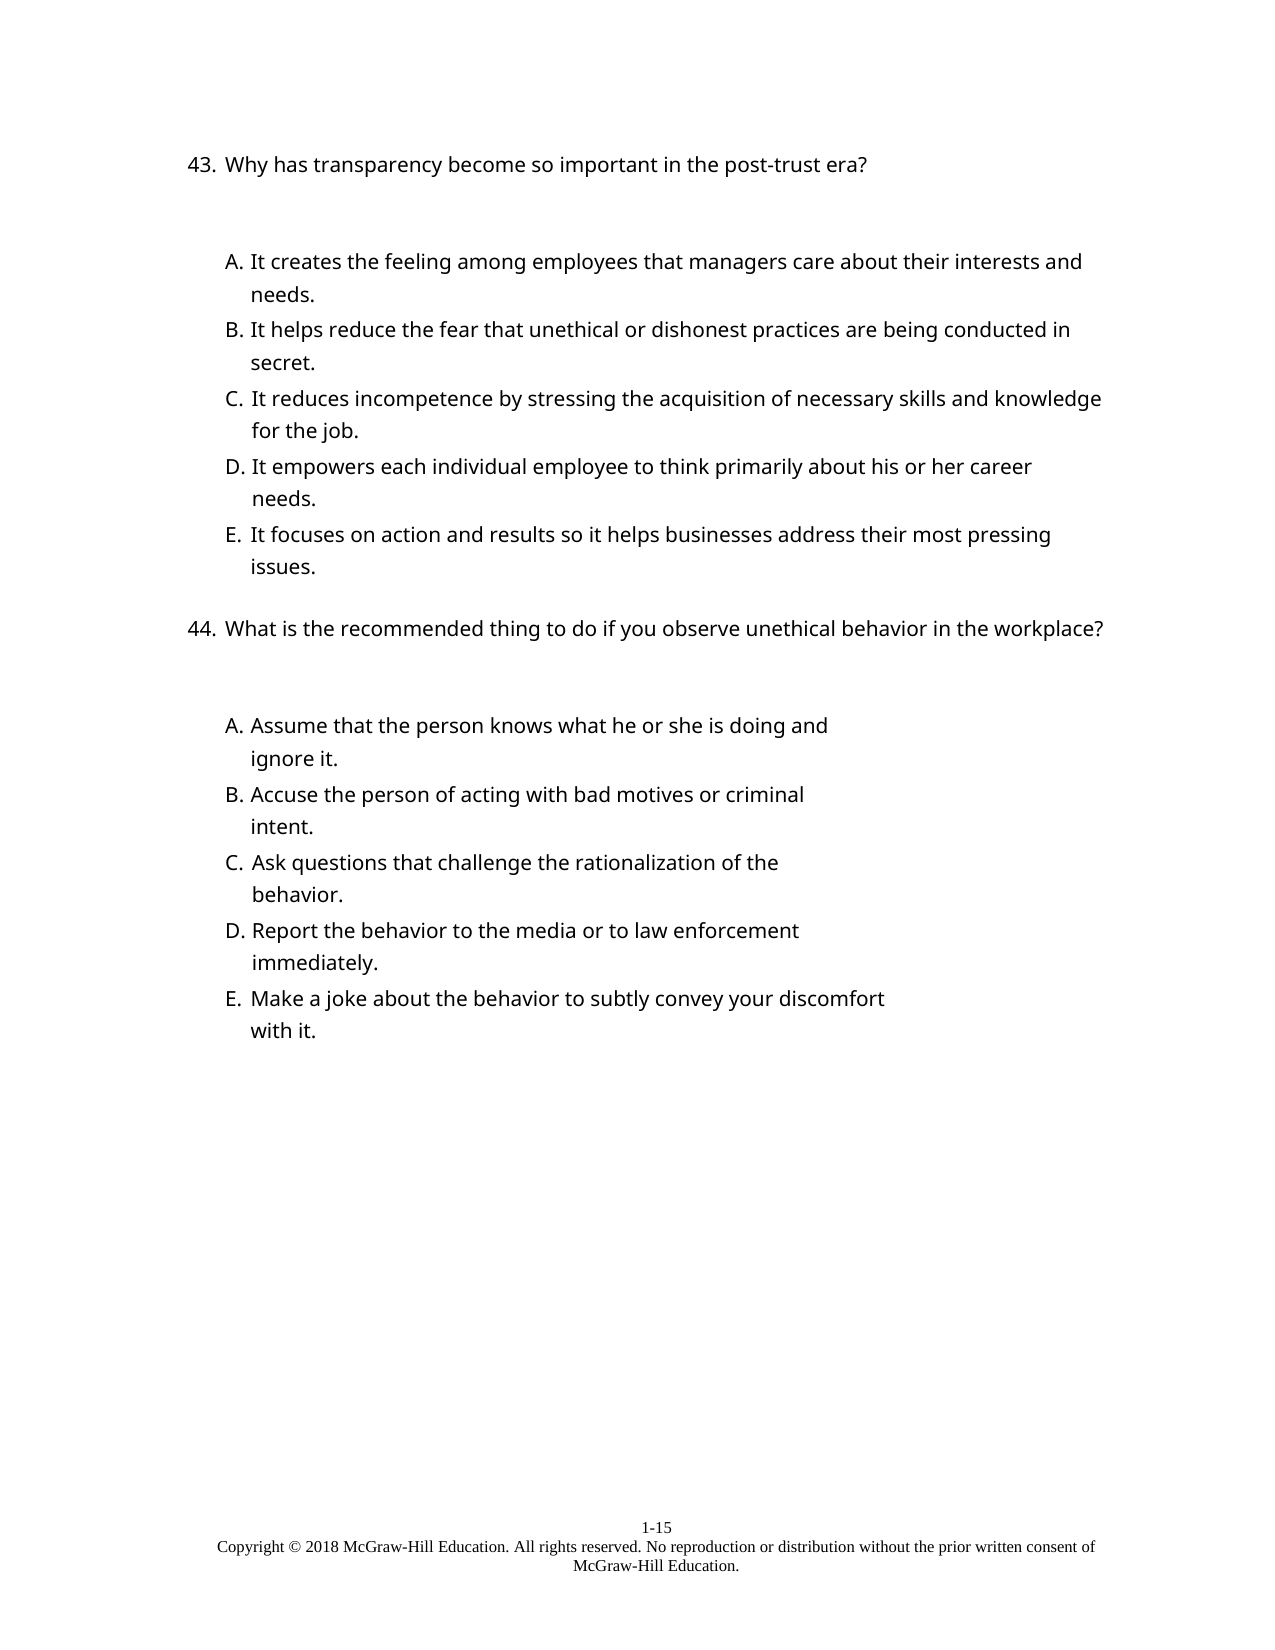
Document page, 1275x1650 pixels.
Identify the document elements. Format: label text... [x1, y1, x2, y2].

table_header What is the recommended thing to do if you observe unethical behavior in the workplace? [225, 614, 1125, 1049]
table_header 43. [188, 150, 225, 585]
table_header 44. [188, 614, 225, 1049]
table_header Why has transparency become so important in the post-trust era? [225, 150, 1125, 585]
